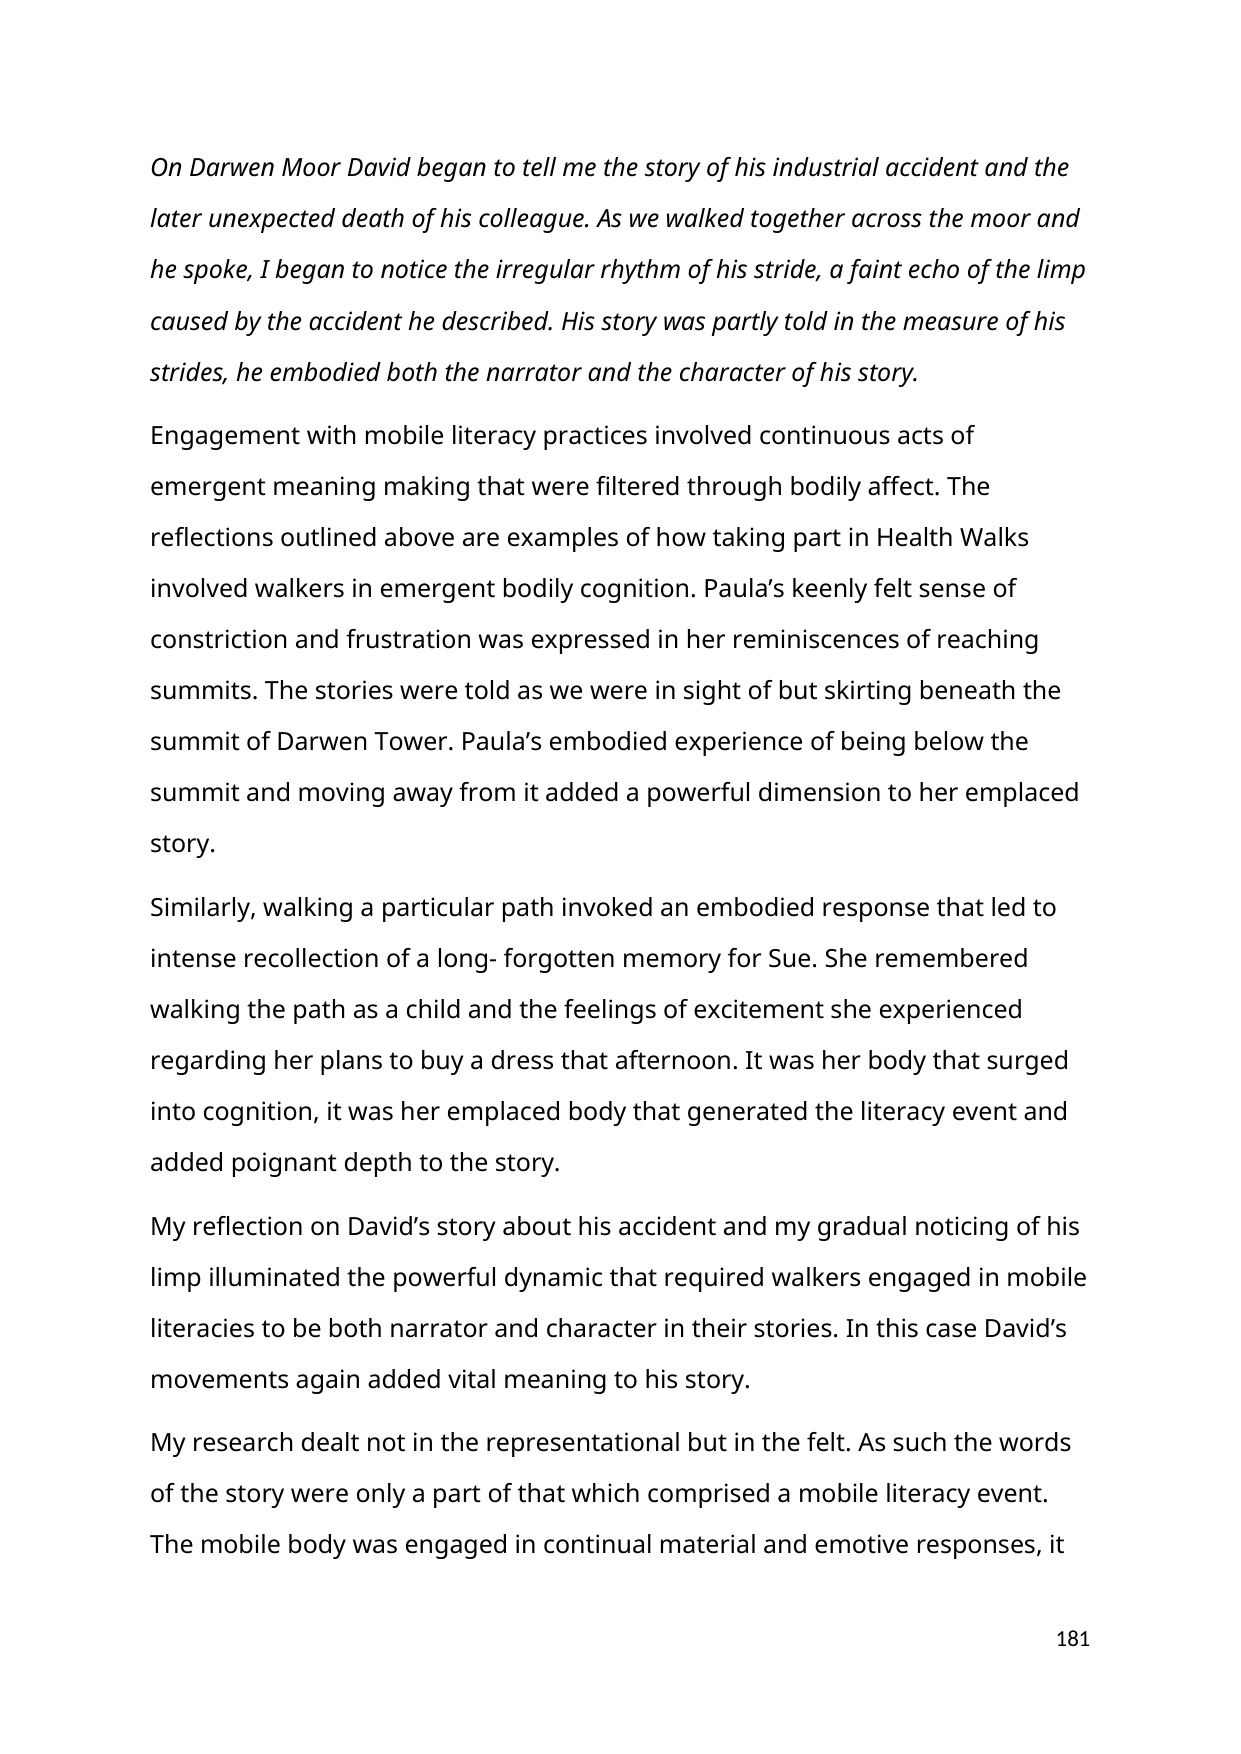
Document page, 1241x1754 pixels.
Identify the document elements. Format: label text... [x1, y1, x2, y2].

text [150, 1425, 1090, 1561]
text Similarly, walking a particular path invoked an embodied response that led to intense recollection of a long- forgotten memory for Sue. She remembered walking the path as a child and the feelings of excitement she experienced regarding her plans to buy a dress that afternoon. It was her body that surged into cognition, it was her emplaced body that generated the literacy event and added poignant depth to the story. [150, 889, 1090, 1179]
text Engagement with mobile literacy practices involved continuous acts of emergent meaning making that were filtered through bodily affect. The reflections outlined above are examples of how taking part in Health Walks involved walkers in emergent bodily cognition. Paula’s keenly felt sense of constriction and frustration was expressed in her reminiscences of reaching summits. The stories were told as we were in sight of but skirting beneath the summit of Darwen Tower. Paula’s embodied experience of being below the summit and moving away from it added a powerful dimension to her emplaced story. [150, 418, 1090, 860]
text My reflection on David’s story about his accident and my gradual noticing of his limp illuminated the powerful dynamic that required walkers engaged in mobile literacies to be both narrator and character in their stories. In this case David’s movements again added vital meaning to his story. [150, 1208, 1090, 1396]
text On Darwen Moor David began to tell me the story of his industrial accident and the later unexpected death of his colleague. As we walked together across the moor and he spoke, I began to notice the irregular rhythm of his stride, a faint echo of the limp caused by the accident he described. His story was partly told in the measure of his strides, he embodied both the narrator and the character of his story. [150, 150, 1090, 388]
